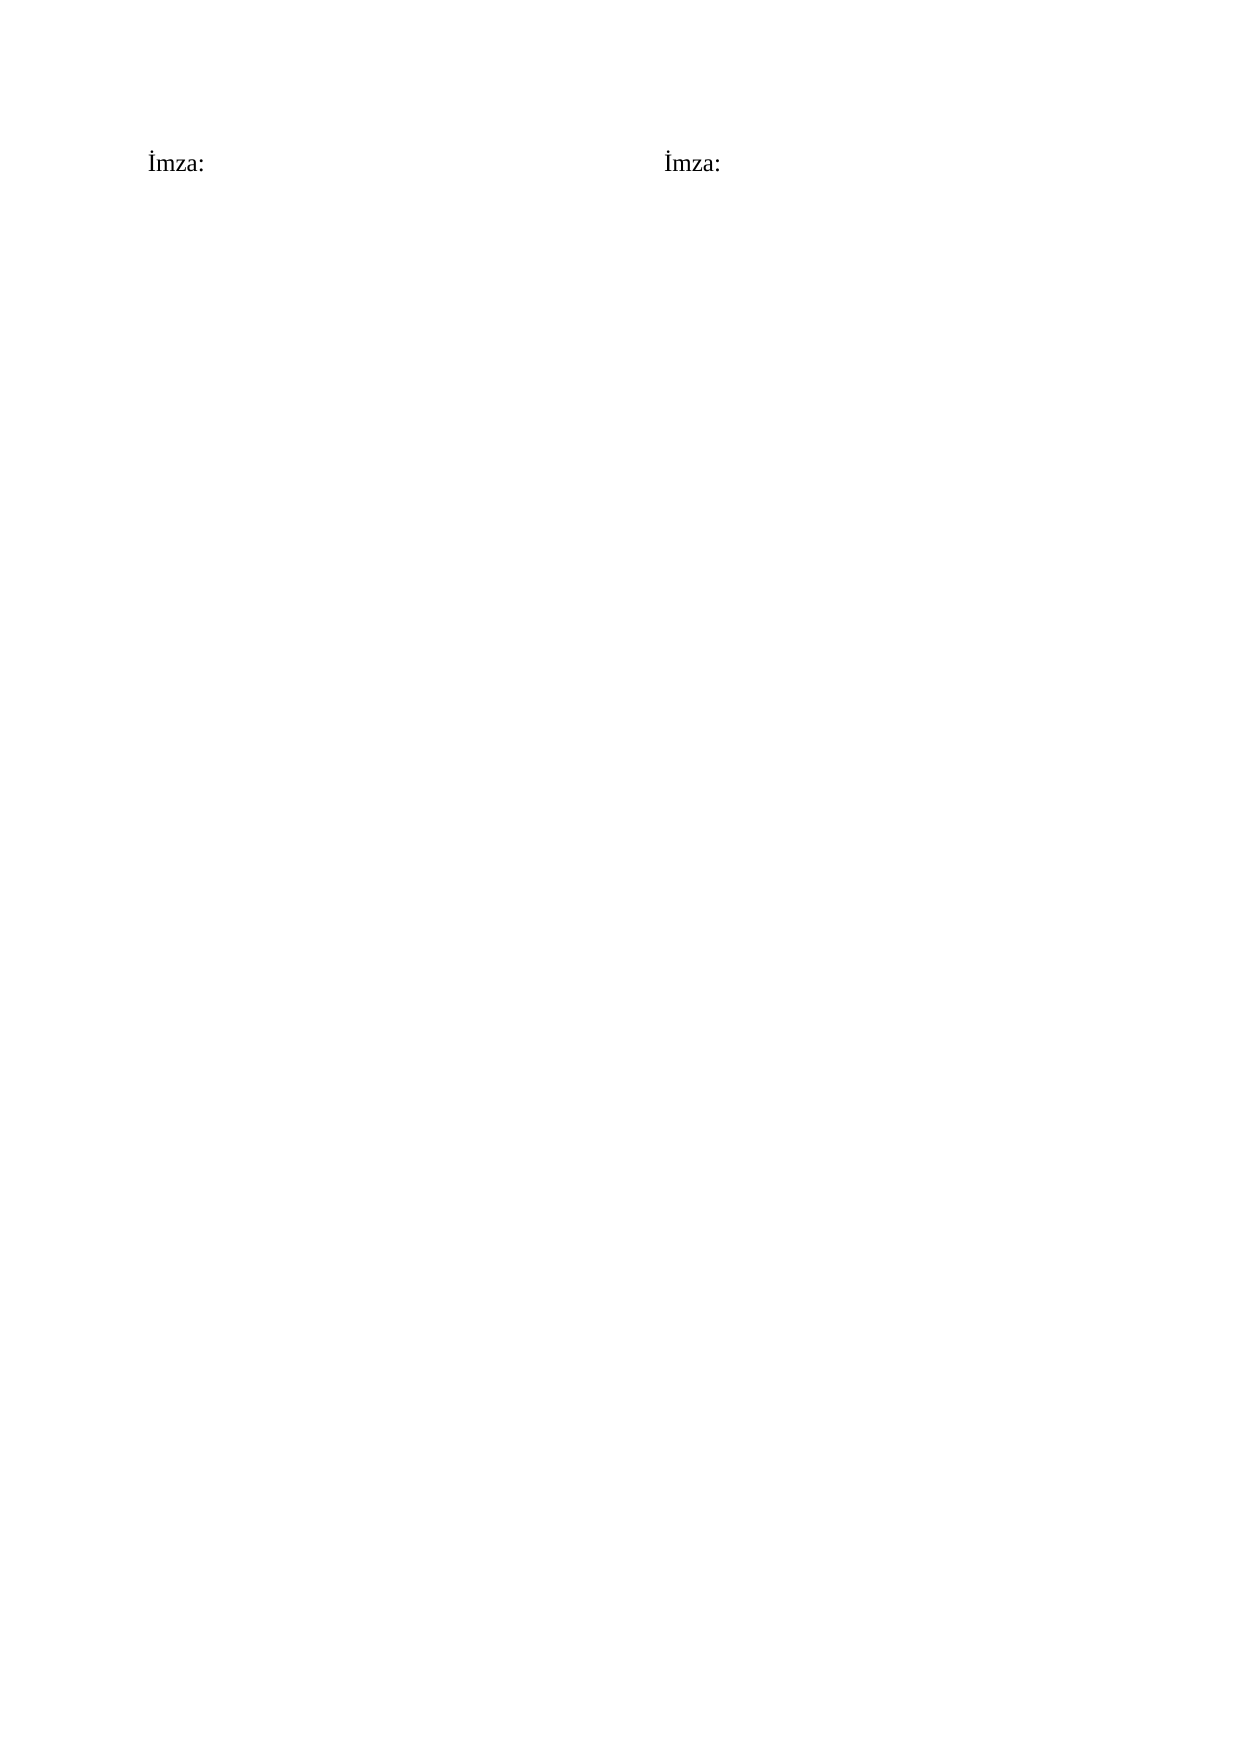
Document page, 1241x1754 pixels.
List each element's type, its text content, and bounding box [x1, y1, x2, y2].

text İmza: İmza: [148, 148, 1093, 176]
